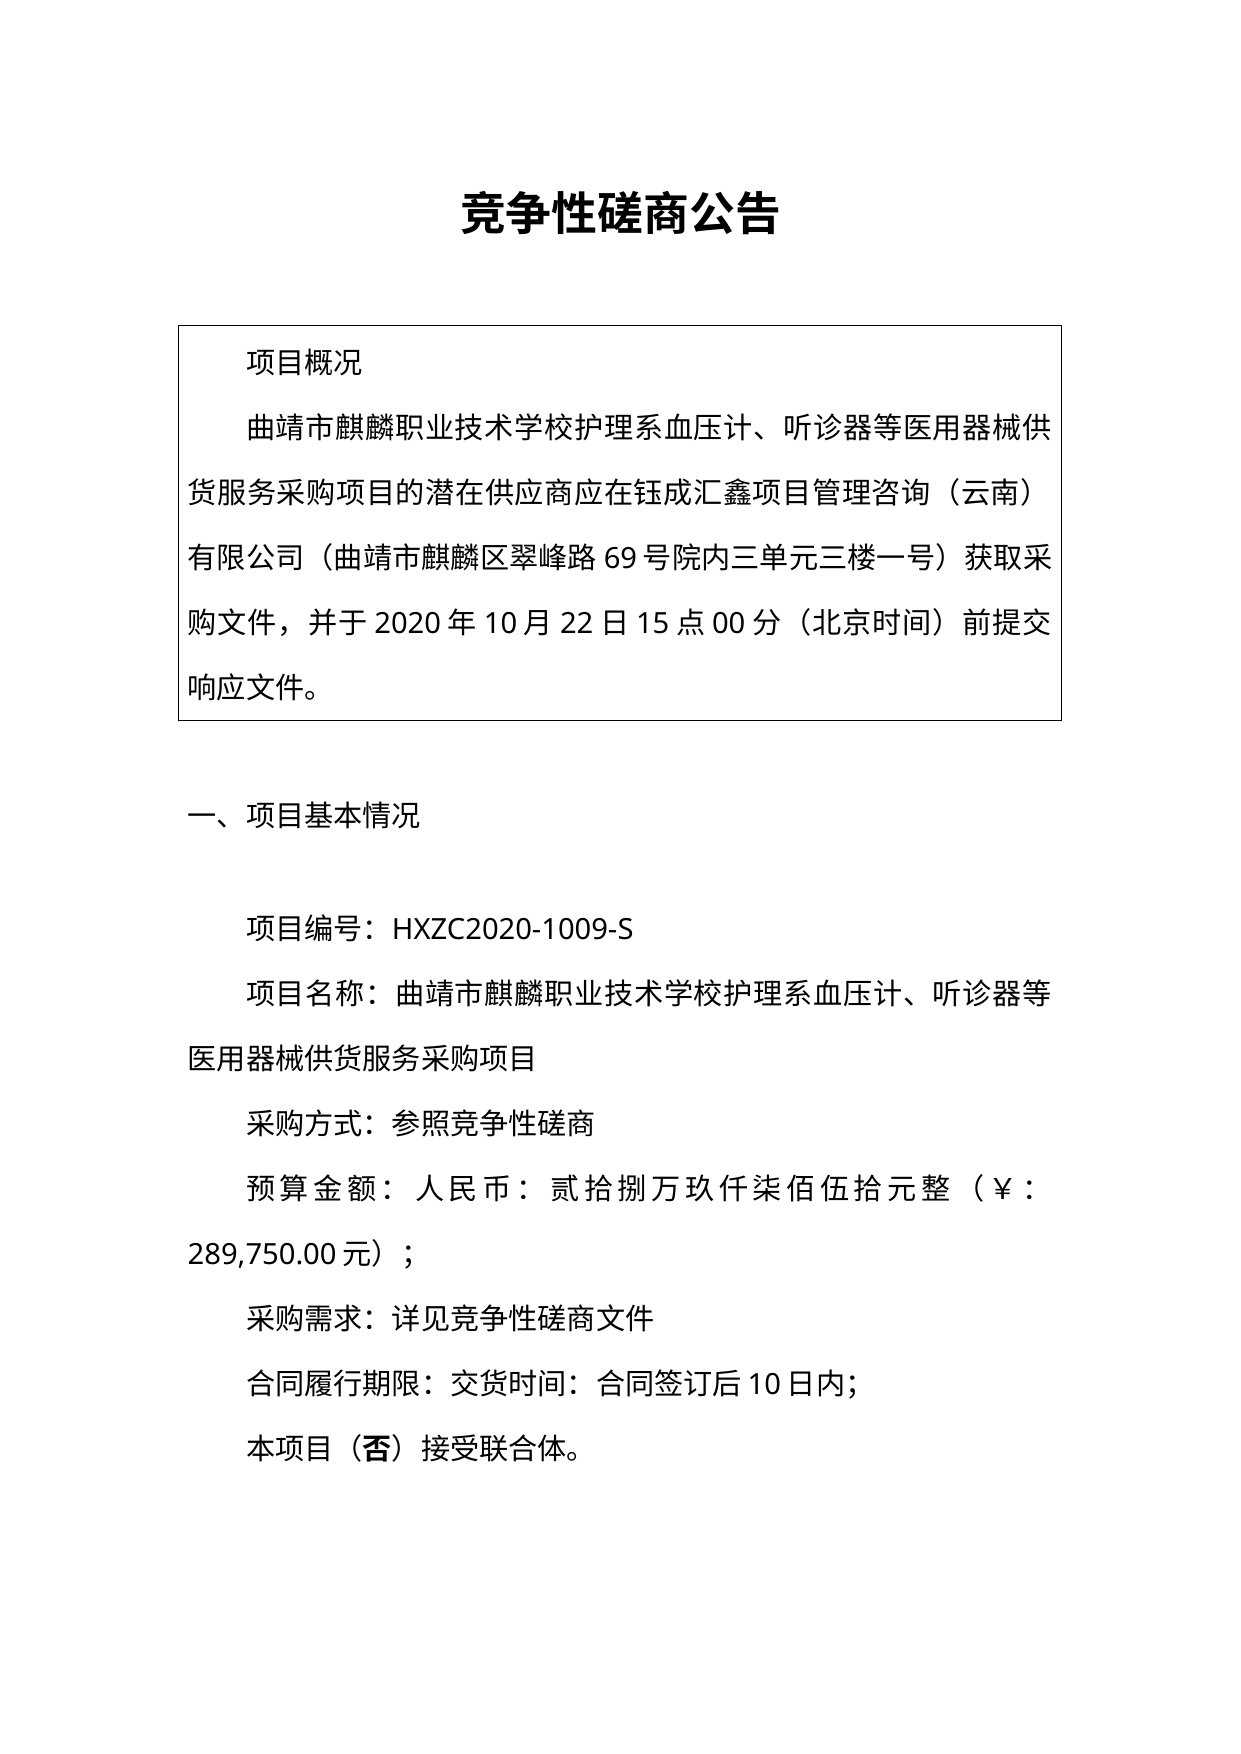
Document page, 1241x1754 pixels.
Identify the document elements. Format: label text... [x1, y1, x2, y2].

text 曲靖市麒麟职业技术学校护理系血压计、听诊器等医用器械供货服务采购项目的潜在供应商应在钰成汇鑫项目管理咨询（云南）有限公司（曲靖市麒麟区翠峰路69号院内三单元三楼一号）获取采购文件，并于2020年10月22日15点00分（北京时间）前提交响应文件。 [179, 390, 1061, 720]
subtitle 竞争性磋商公告 [187, 162, 1053, 259]
text 合同履行期限：交货时间：合同签订后10日内； [187, 1349, 1053, 1414]
text 采购方式：参照竞争性磋商 [187, 1089, 1053, 1154]
text 项目名称：曲靖市麒麟职业技术学校护理系血压计、听诊器等医用器械供货服务采购项目 [187, 959, 1053, 1089]
text 项目编号：HXZC2020-1009-S [187, 894, 1053, 959]
text 项目概况 [179, 326, 1061, 390]
text 本项目（否）接受联合体。 [187, 1414, 1053, 1479]
subtitle 一、项目基本情况 [187, 781, 1053, 846]
text 采购需求：详见竞争性磋商文件 [187, 1284, 1053, 1349]
text 预算金额：人民币：贰拾捌万玖仟柒佰伍拾元整（￥：289,750.00元）； [187, 1154, 1053, 1284]
